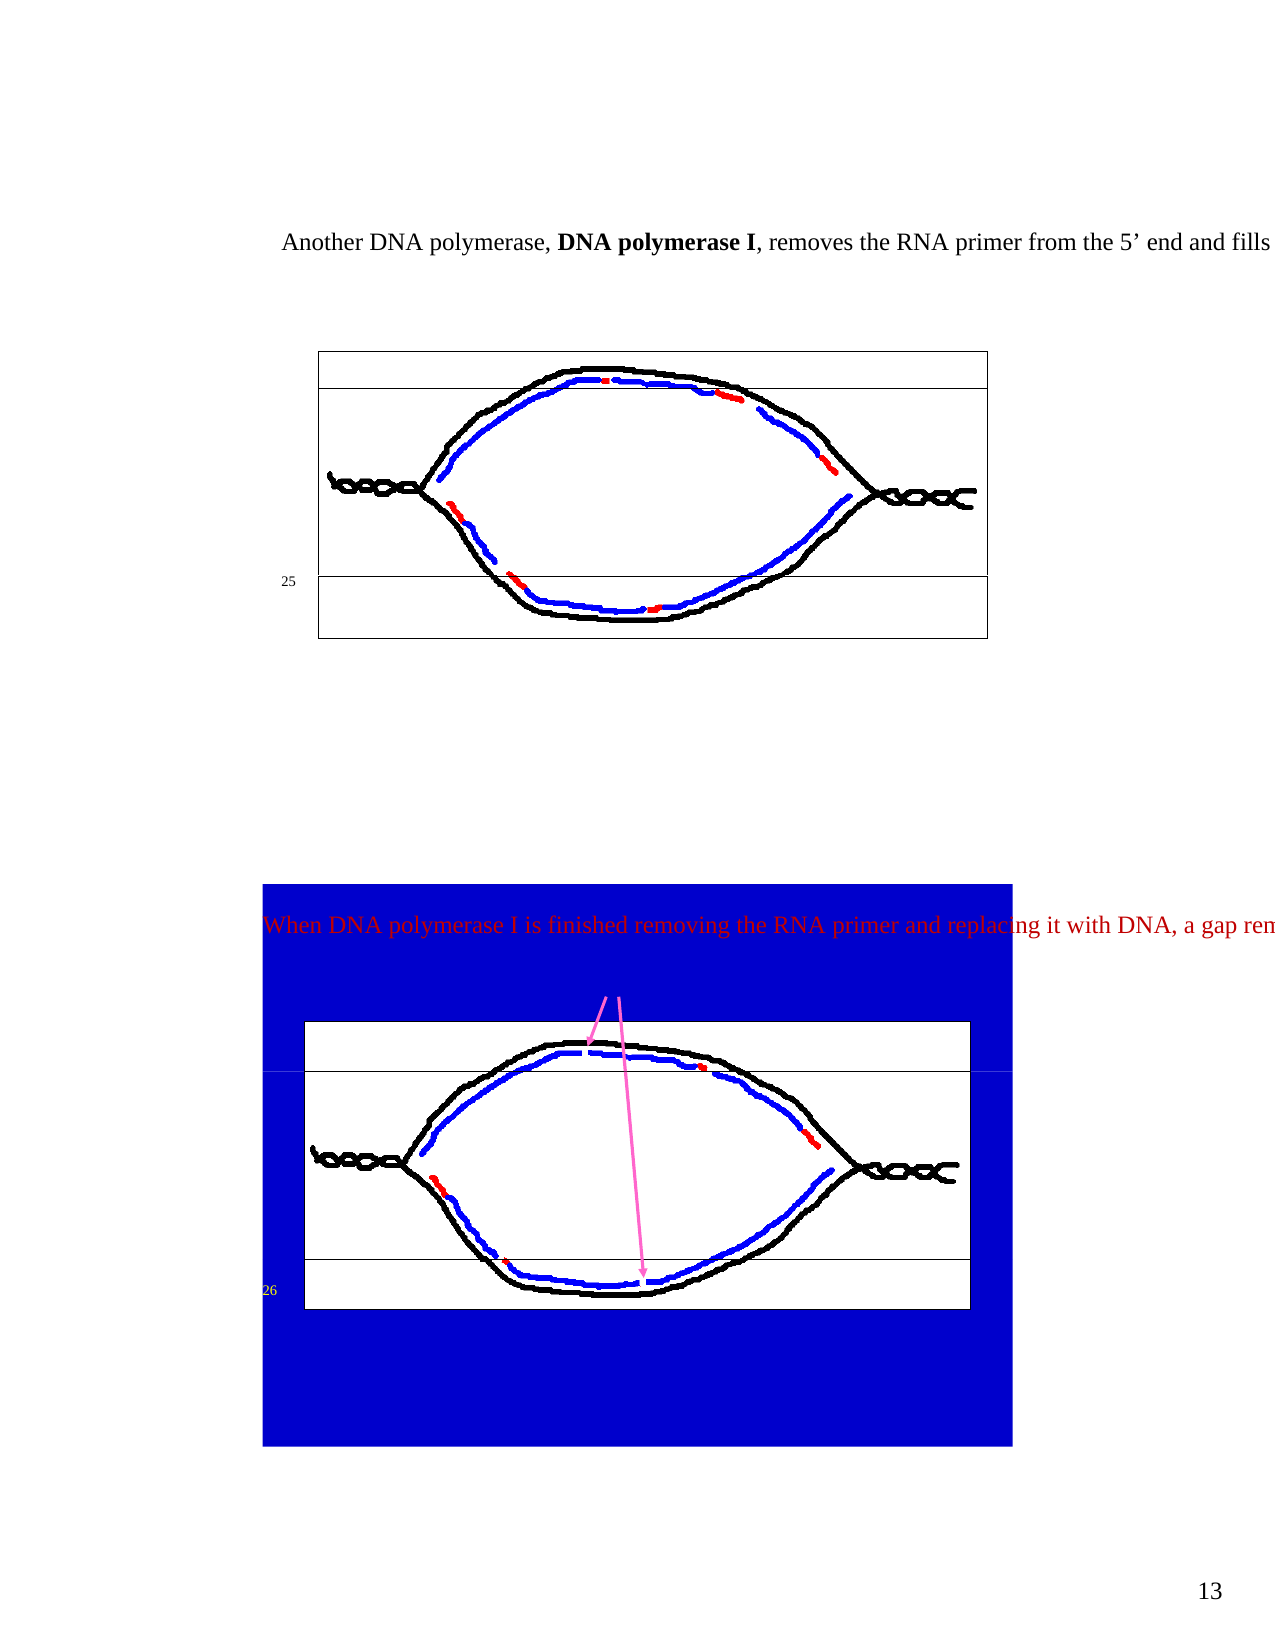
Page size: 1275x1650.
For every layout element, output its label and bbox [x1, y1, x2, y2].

picture [305, 1072, 640, 1259]
picture [623, 1022, 970, 1071]
picture [319, 352, 987, 388]
picture [305, 1260, 970, 1309]
picture [318, 389, 988, 576]
picture [628, 1072, 970, 1259]
picture [319, 577, 987, 638]
picture [305, 1022, 623, 1071]
